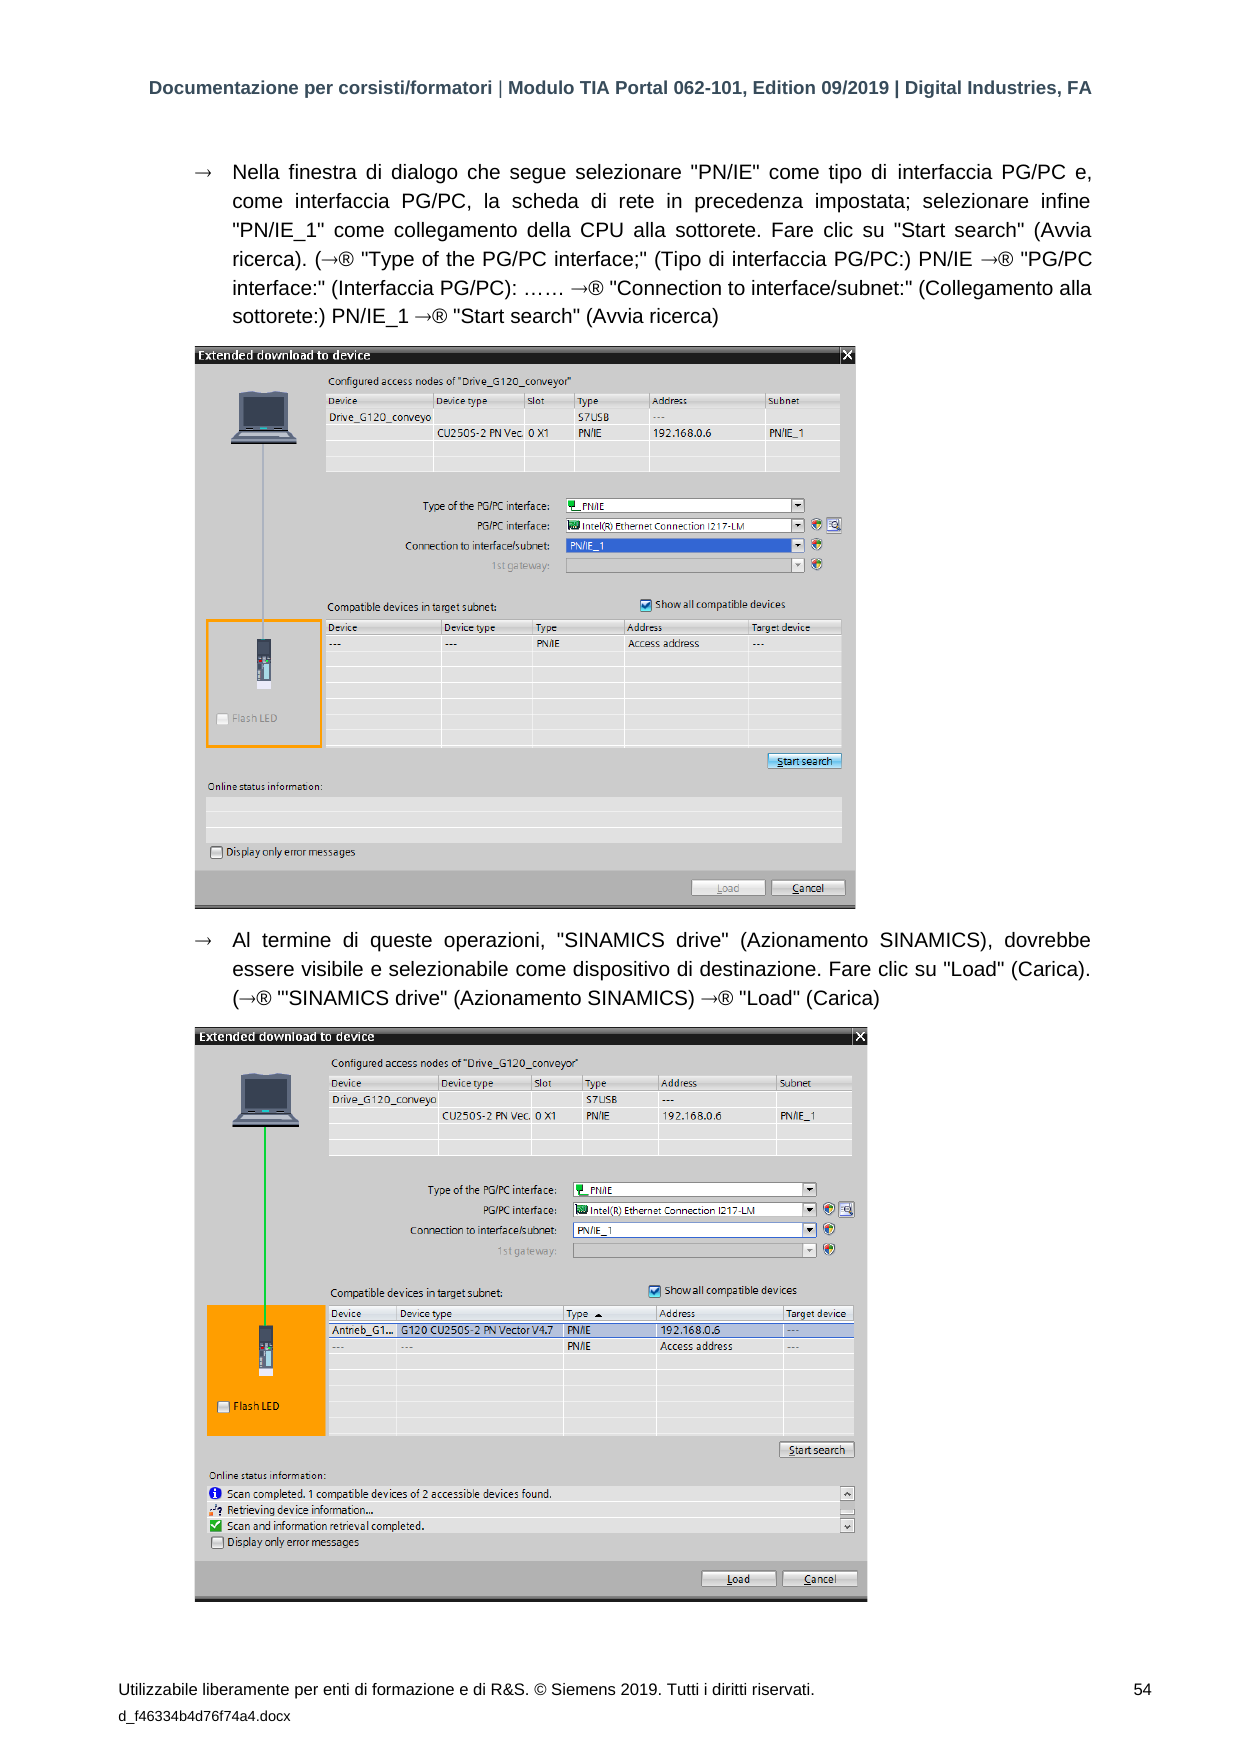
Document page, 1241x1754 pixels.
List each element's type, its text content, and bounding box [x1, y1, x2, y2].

text Nella finestra di dialogo che segue selezionare "PN/IE" come tipo di interfaccia PG/PC e, come interfaccia PG/PC, la scheda di rete in precedenza impostata; selezionare infine "PN/IE_1" come collegamento della CPU alla sottorete. Fare clic su "Start search" (Avvia ricerca). (® "Type of the PG/PC interface;" (Tipo di interfaccia PG/PC:) PN/IE ® "PG/PC interface:" (Interfaccia PG/PC): …… ® "Connection to interface/subnet:" (Collegamento alla sottorete:) PN/IE_1 ® "Start search" (Avvia ricerca) [195, 160, 1092, 328]
picture [194, 1027, 868, 1602]
text Al termine di queste operazioni, "SINAMICS drive" (Azionamento SINAMICS), dovrebbe essere visibile e selezionabile come dispositivo di destinazione. Fare clic su "Load" (Carica). (® "'SINAMICS drive" (Azionamento SINAMICS) ® "Load" (Carica) [195, 928, 1092, 1010]
picture [194, 345, 856, 909]
